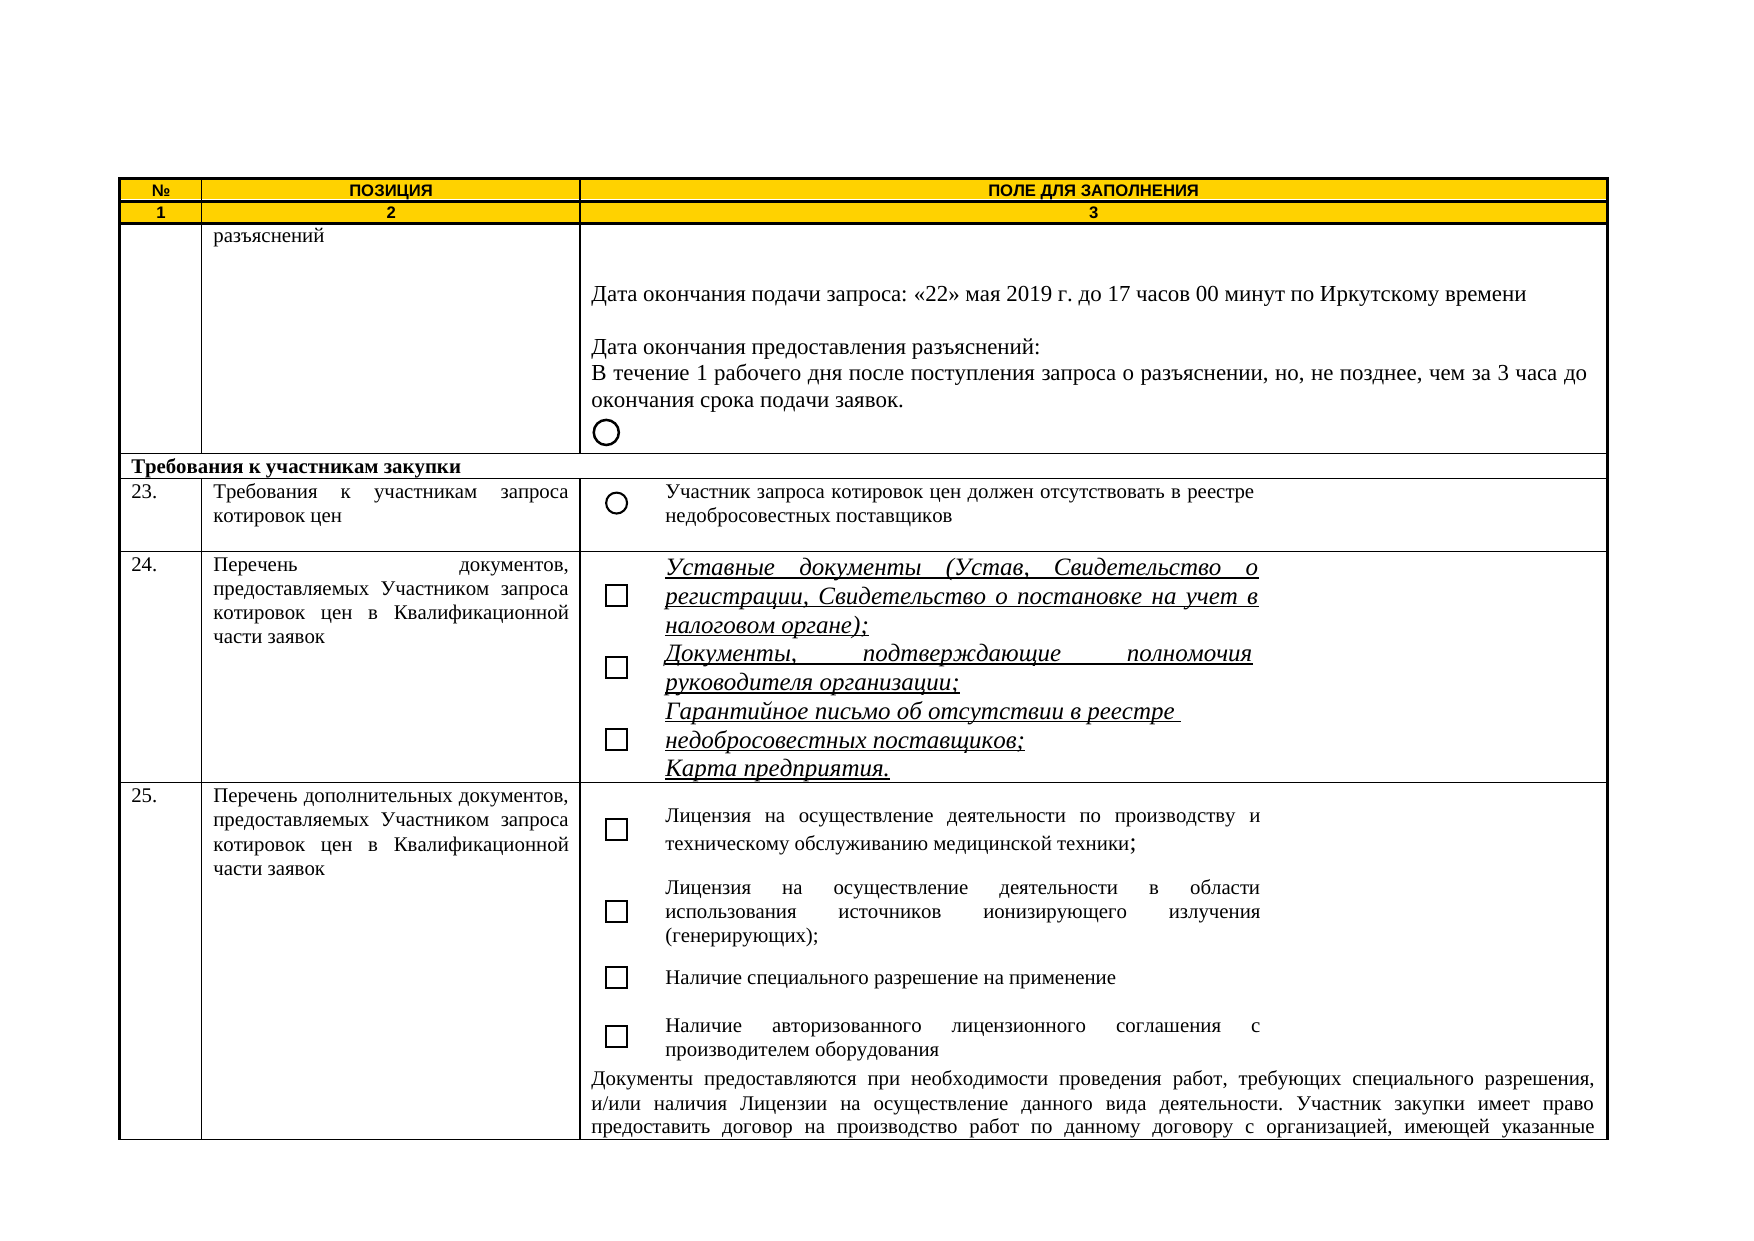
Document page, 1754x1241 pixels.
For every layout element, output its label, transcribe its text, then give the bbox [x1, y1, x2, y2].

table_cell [581, 783, 1606, 1138]
table_header ПОЛЕ ДЛЯ ЗАПОЛНЕНИЯ [581, 180, 1606, 199]
table_cell Перечень документов, предоставляемых Участником запроса котировок цен в Квалификационной части заявок [202, 552, 579, 782]
table_cell 3 [581, 203, 1606, 222]
table_cell [581, 479, 1606, 551]
table_cell [121, 479, 201, 551]
table_cell [121, 783, 201, 1138]
table_cell [121, 552, 201, 782]
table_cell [202, 783, 579, 1138]
table_cell [121, 225, 201, 453]
table_cell Требования к участникам закупки [121, 454, 1606, 478]
table_cell [581, 552, 1606, 782]
table_cell 1 [121, 203, 201, 222]
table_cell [202, 225, 579, 453]
table_cell 2 [202, 203, 579, 222]
table_cell Требования к участникам запроса котировок цен [202, 479, 579, 551]
table_header № [121, 180, 201, 199]
table_header ПОЗИЦИЯ [202, 180, 579, 199]
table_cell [581, 225, 1606, 453]
